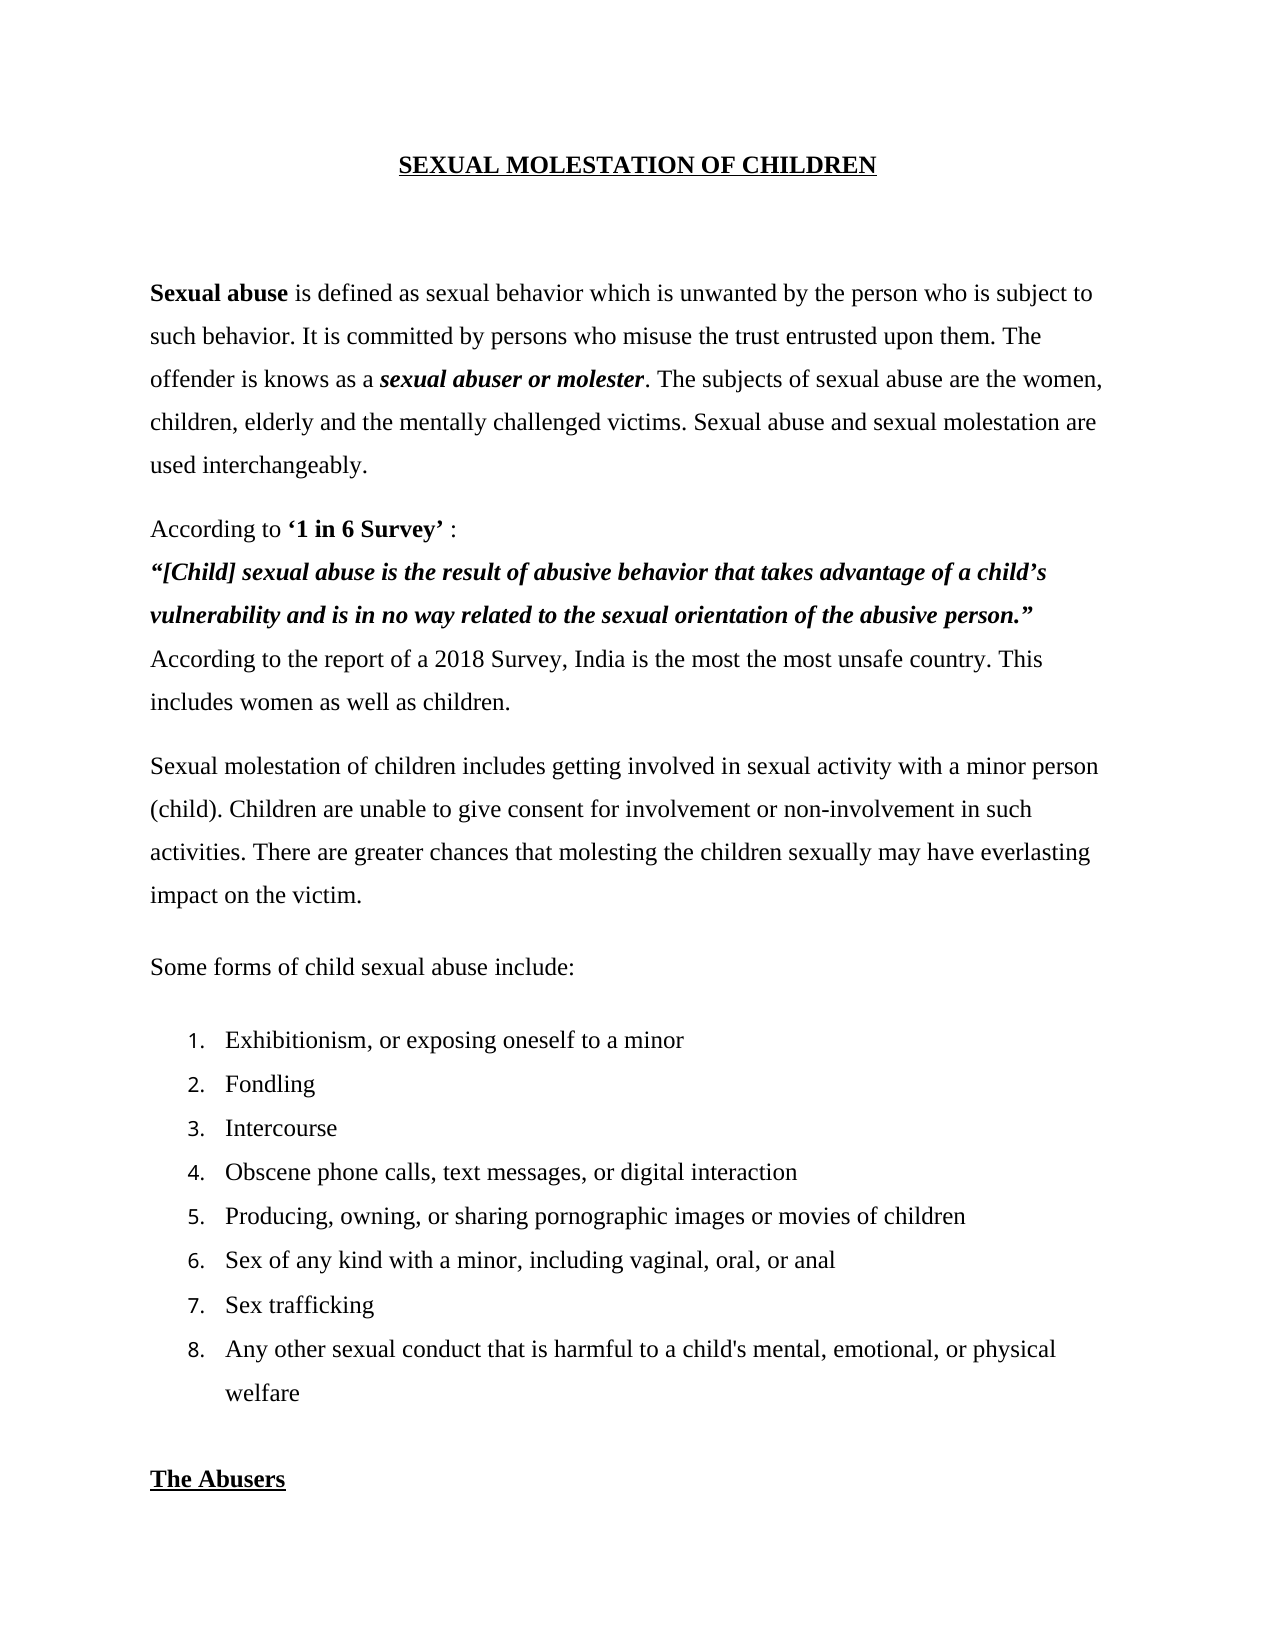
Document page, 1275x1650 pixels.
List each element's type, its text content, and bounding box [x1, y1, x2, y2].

text The Abusers [150, 1464, 1078, 1493]
list Intercourse [187, 1113, 1078, 1143]
text Some forms of child sexual abuse include: [150, 952, 1125, 981]
list Any other sexual conduct that is harmful to a child's mental, emotional, or physical welfare [187, 1334, 1078, 1407]
list Sex trafficking [187, 1290, 1078, 1319]
list Obscene phone calls, text messages, or digital interaction [187, 1157, 1078, 1187]
list Fondling [187, 1069, 1078, 1098]
list Sex of any kind with a minor, including vaginal, oral, or anal [187, 1246, 1078, 1275]
list Producing, owning, or sharing pornographic images or movies of children [187, 1201, 1078, 1231]
text SEXUAL MOLESTATION OF CHILDREN [150, 150, 1125, 179]
text Sexual molestation of children includes getting involved in sexual activity with a minor person (child). Children are unable to give consent for involvement or non-involvement in such activities. There are greater chances that molesting the children sexually may have everlasting impact on the victim. [150, 751, 1125, 909]
text According to ‘1 in 6 Survey’ : [150, 514, 1125, 543]
list Exhibitionism, or exposing oneself to a minor [187, 1025, 1078, 1054]
text According to the report of a 2018 Survey, India is the most the most unsafe country. This includes women as well as children. [150, 644, 1125, 716]
text “[Child] sexual abuse is the result of abusive behavior that takes advantage of a child’s vulnerability and is in no way related to the sexual orientation of the abusive person.” [150, 557, 1125, 629]
text Sexual abuse is defined as sexual behavior which is unwanted by the person who is subject to such behavior. It is committed by persons who misuse the trust entrusted upon them. The offender is knows as a sexual abuser or molester. The subjects of sexual abuse are the women, children, elderly and the mentally challenged victims. Sexual abuse and sexual molestation are used interchangeably. [150, 278, 1125, 479]
